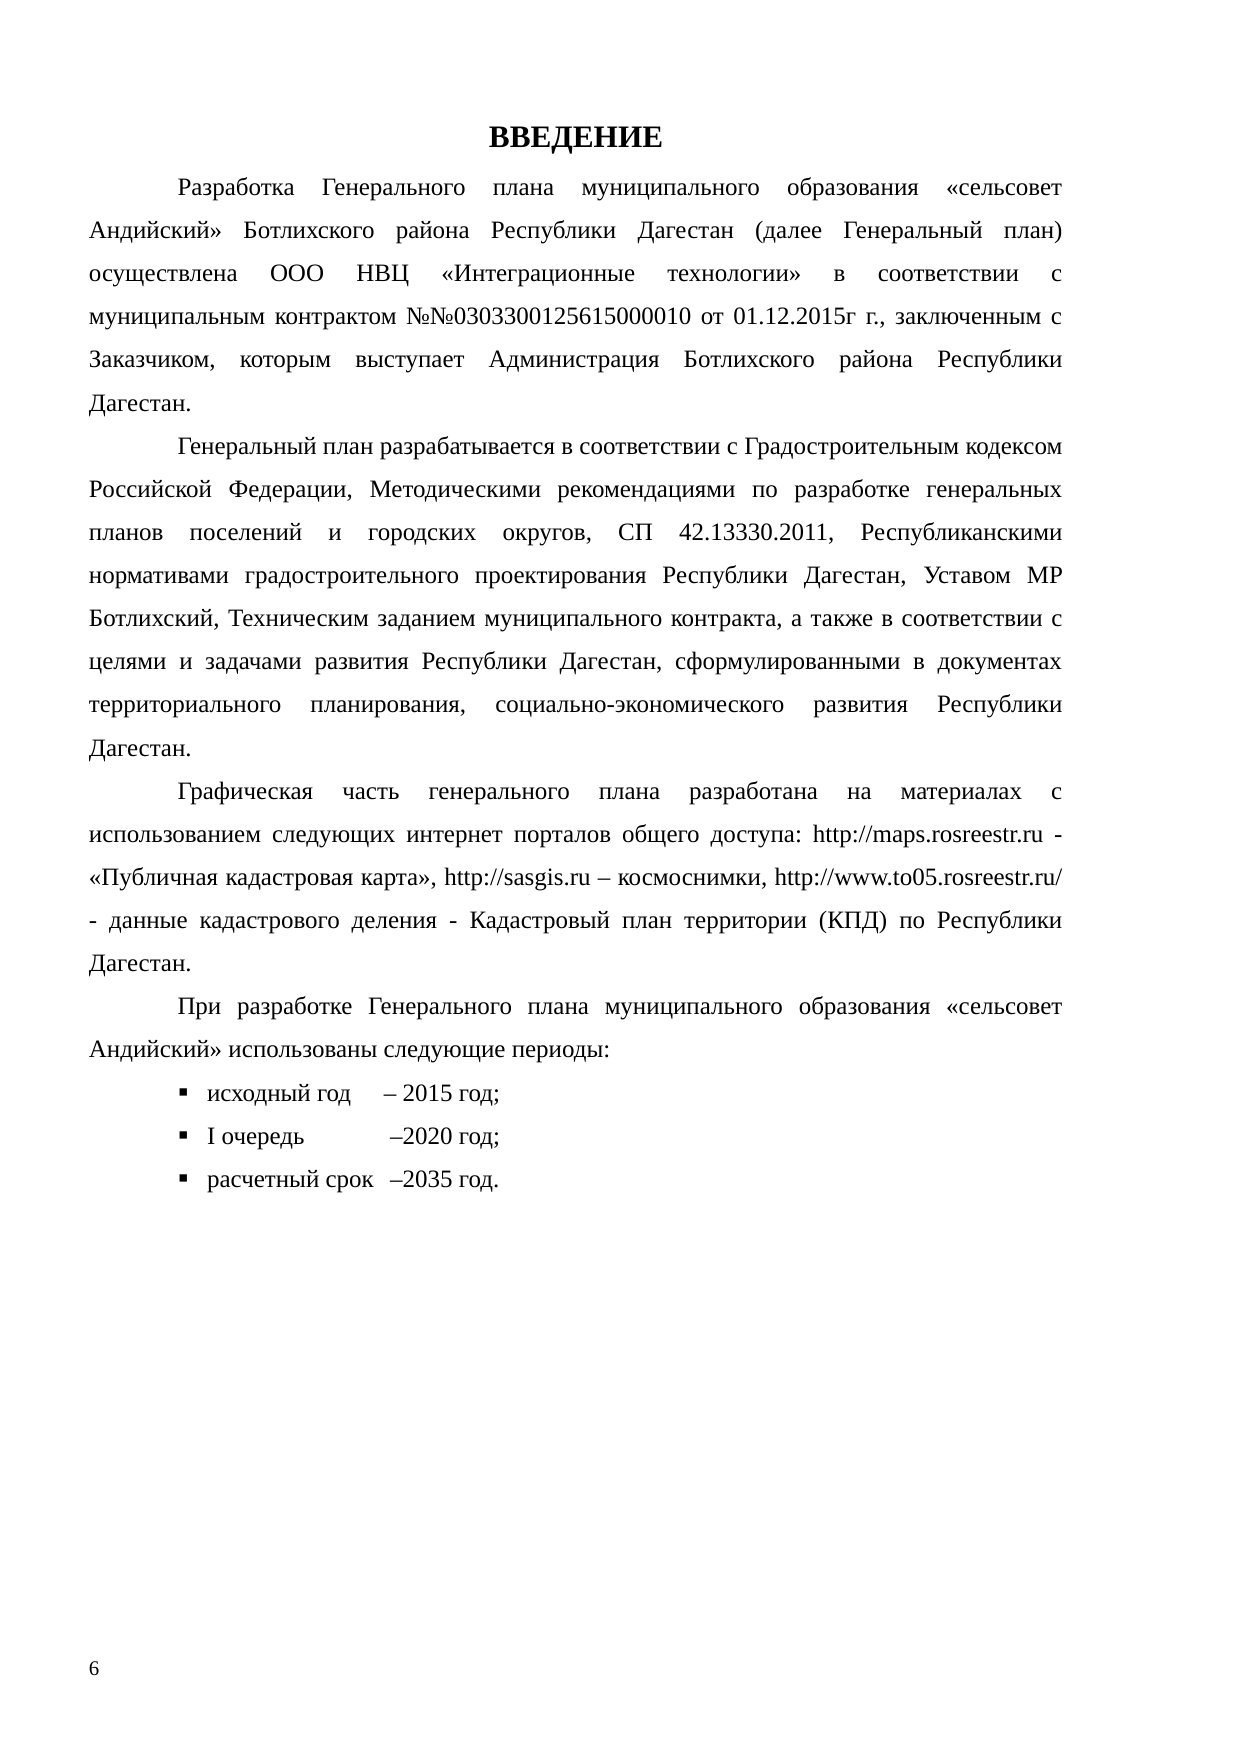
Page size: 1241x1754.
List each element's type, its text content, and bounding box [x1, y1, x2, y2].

text ВВЕДЕНИЕ [89, 118, 1063, 154]
text Разработка Генерального плана муниципального образования «сельсовет Андийский» Ботлихского района Республики Дагестан (далее Генеральный план) осуществлена ООО НВЦ «Интеграционные технологии» в соответствии с муниципальным контрактом №№0303300125615000010 от 01.12.2015г г., заключенным с Заказчиком, которым выступает Администрация Ботлихского района Республики Дагестан. [89, 172, 1063, 416]
list I очередь –2020 год; [89, 1121, 1063, 1149]
list расчетный срок –2035 год. [89, 1164, 1063, 1193]
text Генеральный план разрабатывается в соответствии с Градостроительным кодексом Российской Федерации, Методическими рекомендациями по разработке генеральных планов поселений и городских округов, СП 42.13330.2011, Республиканскими нормативами градостроительного проектирования Республики Дагестан, Уставом МР Ботлихский, Техническим заданием муниципального контракта, а также в соответствии с целями и задачами развития Республики Дагестан, сформулированными в документах территориального планирования, социально-экономического развития Республики Дагестан. [89, 431, 1063, 761]
text Графическая часть генерального плана разработана на материалах с использованием следующих интернет порталов общего доступа: http://maps.rosreestr.ru - «Публичная кадастровая карта», http://sasgis.ru – космоснимки, http://www.to05.rosreestr.ru/ - данные кадастрового деления - Кадастровый план территории (КПД) по Республики Дагестан. [89, 776, 1063, 977]
list исходный год – 2015 год; [89, 1078, 1063, 1106]
text При разработке Генерального плана муниципального образования «сельсовет Андийский» использованы следующие периоды: [89, 991, 1063, 1063]
